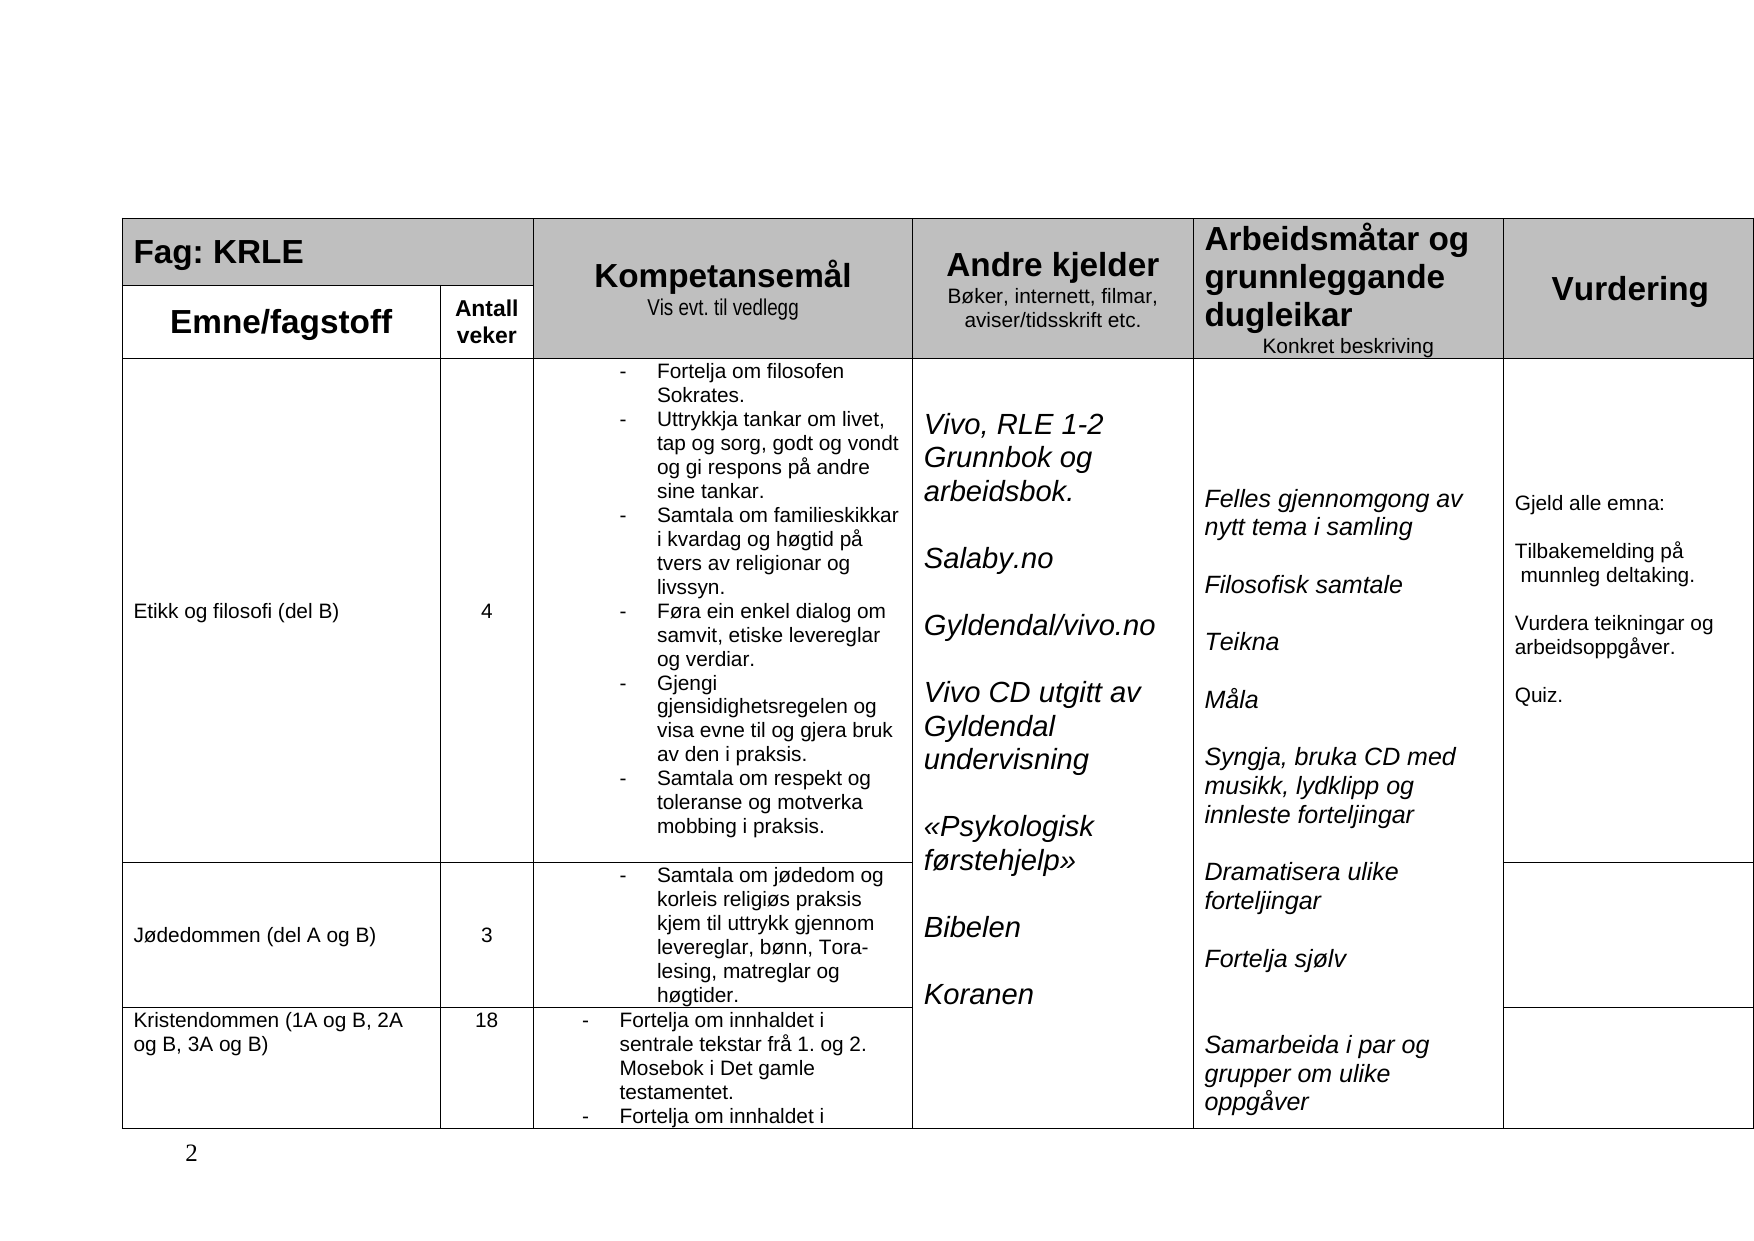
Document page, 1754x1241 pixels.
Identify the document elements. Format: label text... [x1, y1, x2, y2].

table_cell 4 [441, 359, 533, 862]
table_cell Etikk og filosofi (del B) [123, 359, 440, 862]
table_header Vurdering [1504, 219, 1753, 358]
table_header Kompetansemål Vis evt. til vedlegg [534, 219, 912, 358]
table_cell Vivo, RLE 1-2 Grunnbok og arbeidsbok. Salaby.no Gyldendal/vivo.no Vivo CD utgitt av Gyldendal undervisning «Psykologisk førstehjelp» Bibelen Koranen [913, 359, 1193, 1128]
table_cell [534, 1008, 912, 1128]
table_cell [123, 1008, 440, 1128]
table_header Fag: KRLE [123, 219, 533, 285]
table_cell Gjeld alle emna: Tilbakemelding på munnleg deltaking. Vurdera teikningar og arbeidsoppgåver. Quiz. [1504, 359, 1753, 862]
table_header Andre kjelder Bøker, internett, filmar, aviser/tidsskrift etc. [913, 219, 1193, 358]
table_cell Felles gjennomgong av nytt tema i samling Filosofisk samtale Teikna Måla Syngja, bruka CD med musikk, lydklipp og innleste forteljingar Dramatisera ulike forteljingar Fortelja sjølv Samarbeida i par og grupper om ulike oppgåver Bruka digitale verktøy, nettstaden til Vivo Film Laga store fellesplakatar i klasserommet om ulike tema Dramatisera juleevangeliet på julefesten Lag teikning eller måleri til påske- gudsteneste i Sand kyrkje [1194, 359, 1503, 1128]
table_cell Jødedommen (del A og B) [123, 863, 440, 1007]
table_cell 3 [441, 863, 533, 1007]
table_cell Antall veker [441, 286, 533, 358]
table_cell Samtala om jødedom og korleis religiøs praksis kjem til uttrykk gjennom levereglar, bønn, Tora-lesing, matreglar og høgtider. [534, 863, 912, 1007]
table_cell Fortelja om filosofen Sokrates. Uttrykkja tankar om livet, tap og sorg, godt og vondt og gi respons på andre sine tankar. Samtala om familieskikkar i kvardag og høgtid på tvers av religionar og livssyn. Føra ein enkel dialog om samvit, etiske levereglar og verdiar. Gjengi gjensidighetsregelen og visa evne til og gjera bruk av den i praksis. Samtala om respekt og toleranse og motverka mobbing i praksis. [534, 359, 912, 862]
table_header Arbeidsmåtar og grunnleggande dugleikar Konkret beskriving [1194, 219, 1503, 358]
table_cell 18 [441, 1008, 533, 1128]
table_cell [1504, 1008, 1753, 1128]
table_cell [1504, 863, 1753, 1007]
table_cell Emne/fagstoff [123, 286, 440, 358]
